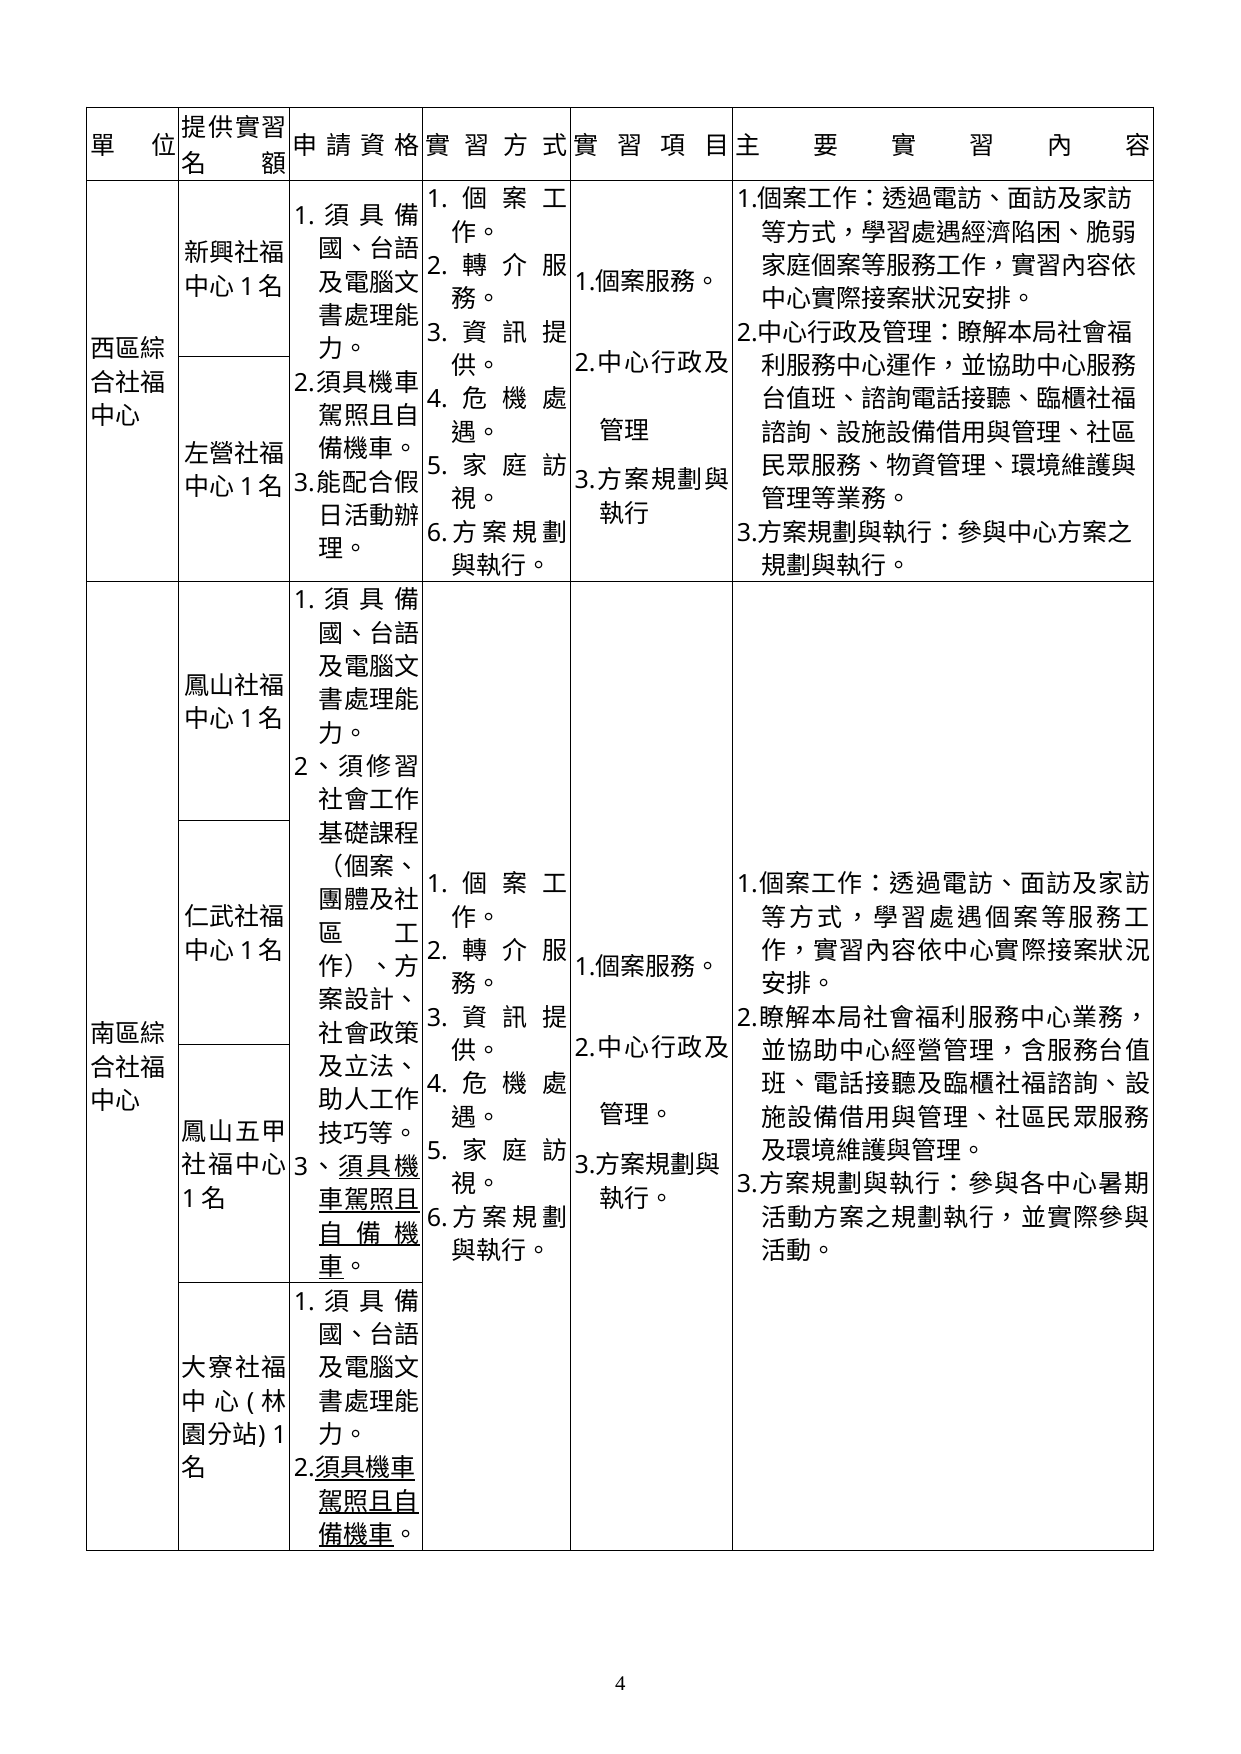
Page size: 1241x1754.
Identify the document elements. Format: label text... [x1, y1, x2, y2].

table_cell 1.須具備國、台語及電腦文書處理能力。 2、須修習社會工作基礎課程（個案、團體及社區工作）、方案設計、社會政策及立法、助人工作技巧等。 3、須具機車駕照且自備機車。 [290, 582, 422, 1282]
table_cell 1.個案工作：透過電訪、面訪及家訪等方式，學習處遇個案等服務工作，實習內容依中心實際接案狀況安排。 2.瞭解本局社會福利服務中心業務，並協助中心經營管理，含服務台值班、電話接聽及臨櫃社福諮詢、設施設備借用與管理、社區民眾服務及環境維護與管理。 3.方案規劃與執行：參與各中心暑期活動方案之規劃執行，並實際參與活動。 [733, 582, 1153, 1550]
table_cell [423, 181, 570, 581]
table_cell 左營社福中心1名 [179, 357, 289, 581]
table_cell 南區綜合社福中心 [87, 582, 178, 1550]
table_cell 1.個案服務。 2.中心行政及管理。 3.方案規劃與執行。 [571, 582, 732, 1550]
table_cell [290, 181, 422, 581]
table_header 申請資格 [290, 108, 422, 180]
table_cell 大寮社福中心(林園分站) 1名 [179, 1283, 289, 1550]
table_header 實習方式 [423, 108, 570, 180]
table_cell 鳳山社福中心1名 [179, 582, 289, 819]
table_cell 1.須具備國、台語及電腦文書處理能力。 2.須具機車駕照且自備機車。 [290, 1283, 422, 1550]
table_header 提供實習名額 [179, 108, 289, 180]
table_cell 新興社福中心1名 [179, 181, 289, 356]
table_cell 1.個案服務。 2.中心行政及管理 3.方案規劃與執行 [571, 181, 732, 581]
table_header 實習項目 [571, 108, 732, 180]
table_header 單位 [87, 108, 178, 180]
table_cell 1.個案工作：透過電訪、面訪及家訪等方式，學習處遇經濟陷困、脆弱家庭個案等服務工作，實習內容依中心實際接案狀況安排。 2.中心行政及管理：瞭解本局社會福利服務中心運作，並協助中心服務台值班、諮詢電話接聽、臨櫃社福諮詢、設施設備借用與管理、社區民眾服務、物資管理、環境維護與管理等業務。 3.方案規劃與執行：參與中心方案之規劃與執行。 [733, 181, 1153, 581]
table_cell 仁武社福中心1名 [179, 821, 289, 1044]
table_cell 鳳山五甲社福中心1名 [179, 1045, 289, 1282]
table_header 主要實習內容 [733, 108, 1153, 180]
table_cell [423, 582, 570, 1550]
table_cell 西區綜合社福中心 [87, 181, 178, 581]
